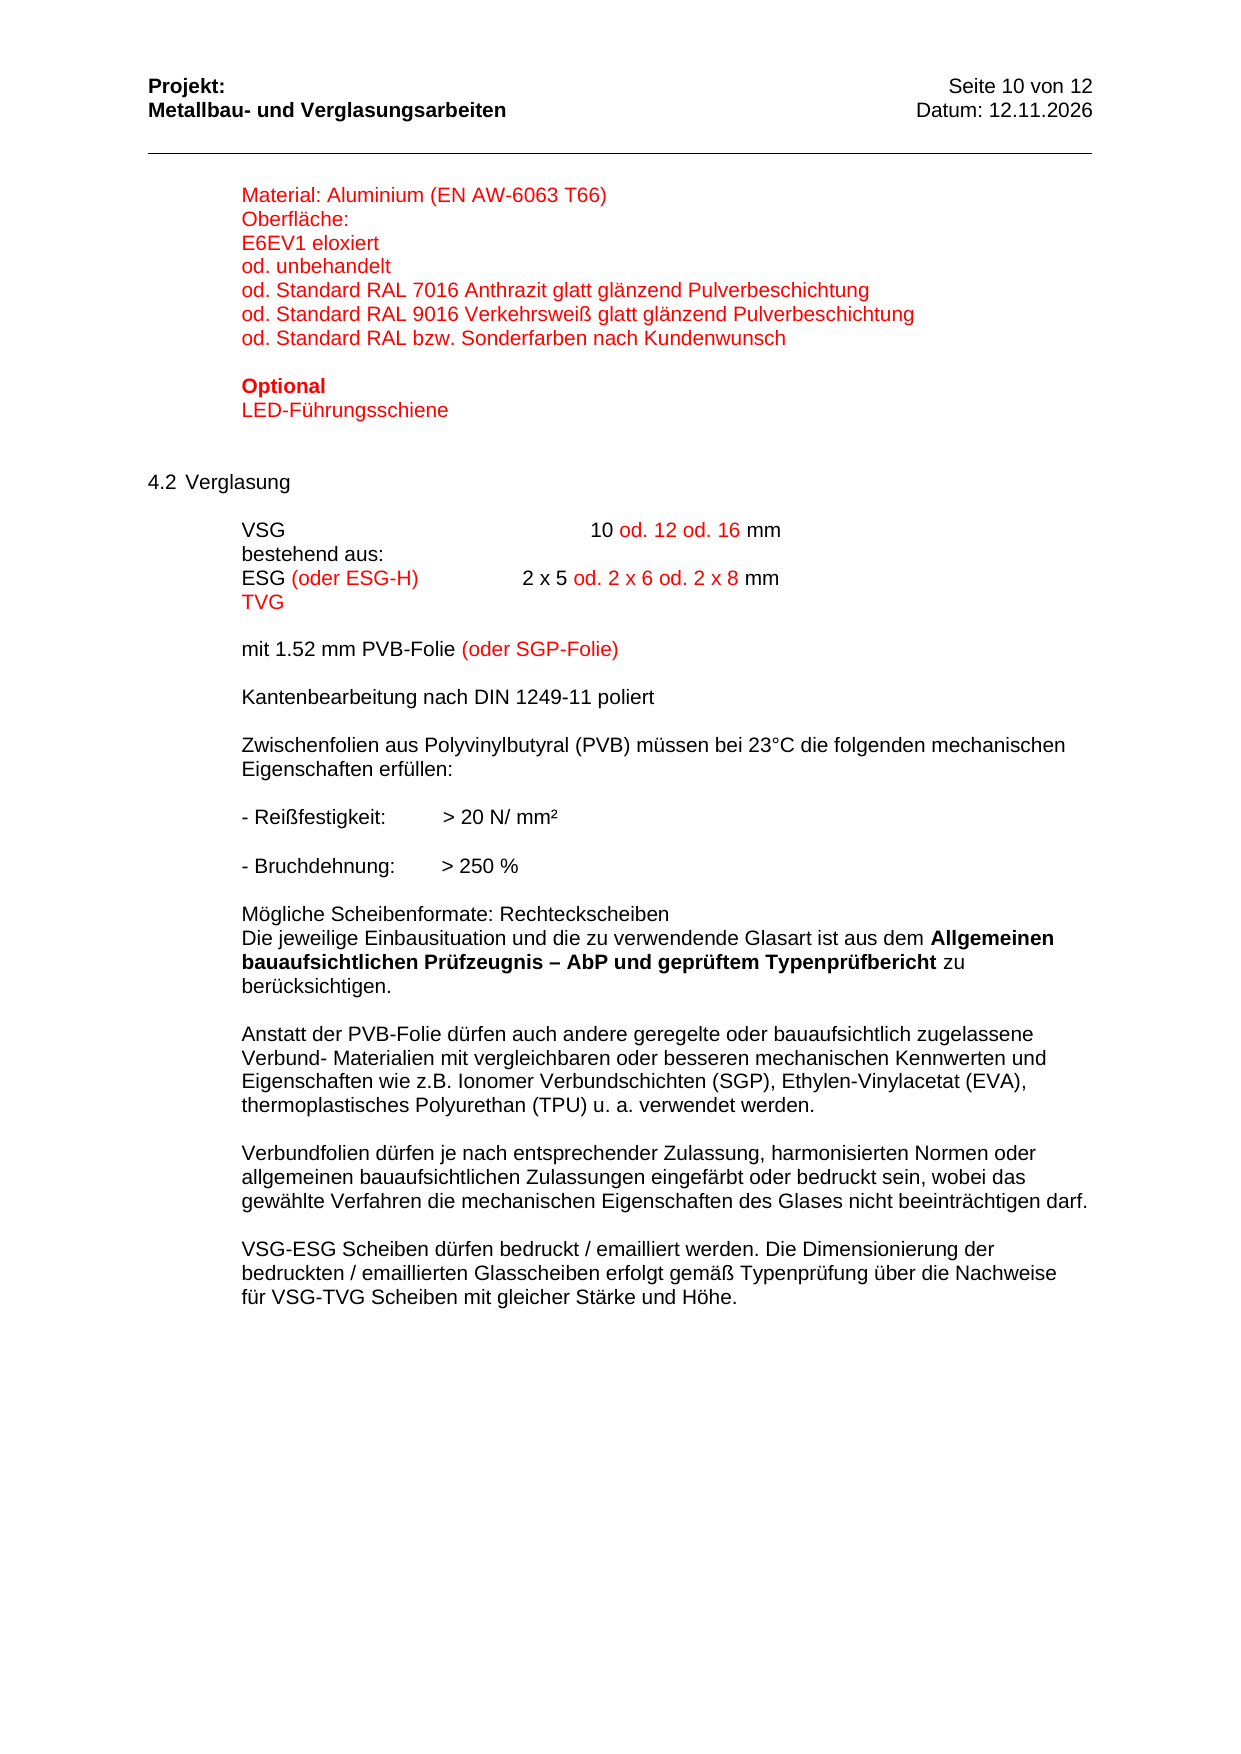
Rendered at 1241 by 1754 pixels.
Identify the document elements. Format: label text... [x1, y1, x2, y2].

text - Reißfestigkeit: > 20 N/ mm² [148, 805, 1092, 829]
text für VSG-TVG Scheiben mit gleicher Stärke und Höhe. [241, 1285, 1092, 1309]
text TVG [148, 590, 1092, 614]
subtitle E6EV1 eloxiert [148, 230, 1092, 254]
text - Bruchdehnung: > 250 % [241, 854, 1092, 878]
text Die jeweilige Einbausituation und die zu verwendende Glasart ist aus dem Allgemeinen bauaufsichtlichen Prüfzeugnis – AbP und geprüftem Typenprüfbericht zu berücksichtigen. [241, 926, 1092, 997]
text bestehend aus: [241, 542, 1092, 566]
text Eigenschaften erfüllen: [148, 757, 1092, 781]
text mit 1.52 mm PVB-Folie (oder SGP-Folie) [148, 637, 1092, 661]
text VSG 10 od. 12 od. 16 mm [241, 518, 1092, 542]
text Kantenbearbeitung nach DIN 1249-11 poliert [148, 685, 1092, 709]
subtitle od. unbehandelt [148, 254, 1092, 278]
text LED-Führungsschiene [148, 398, 1092, 422]
subtitle od. Standard RAL 7016 Anthrazit glatt glänzend Pulverbeschichtung [148, 278, 1092, 302]
text Verbundfolien dürfen je nach entsprechender Zulassung, harmonisierten Normen oder allgemeinen bauaufsichtlichen Zulassungen eingefärbt oder bedruckt sein, wobei das gewählte Verfahren die mechanischen Eigenschaften des Glases nicht beeinträchtigen darf. [241, 1141, 1092, 1213]
text Zwischenfolien aus Polyvinylbutyral (PVB) müssen bei 23°C die folgenden mechanischen [148, 733, 1092, 757]
subtitle Material: Aluminium (EN AW-6063 T66) [148, 182, 1092, 206]
text Mögliche Scheibenformate: Rechteckscheiben [241, 902, 1092, 926]
text Optional [148, 374, 1092, 398]
text Verbund- Materialien mit vergleichbaren oder besseren mechanischen Kennwerten und Eigenschaften wie z.B. Ionomer Verbundschichten (SGP), Ethylen-Vinylacetat (EVA), thermoplastisches Polyurethan (TPU) u. a. verwendet werden. [241, 1045, 1092, 1117]
subtitle Oberfläche: [148, 206, 1092, 230]
text ESG (oder ESG-H) 2 x 5 od. 2 x 6 od. 2 x 8 mm [148, 566, 1092, 590]
text Anstatt der PVB-Folie dürfen auch andere geregelte oder bauaufsichtlich zugelassene [241, 1021, 1092, 1045]
subtitle od. Standard RAL bzw. Sonderfarben nach Kundenwunsch [148, 326, 1092, 350]
subtitle od. Standard RAL 9016 Verkehrsweiß glatt glänzend Pulverbeschichtung [148, 302, 1092, 326]
text VSG-ESG Scheiben dürfen bedruckt / emailliert werden. Die Dimensionierung der bedruckten / emaillierten Glasscheiben erfolgt gemäß Typenprüfung über die Nachweise [241, 1237, 1092, 1285]
list Verglasung [148, 470, 1092, 494]
